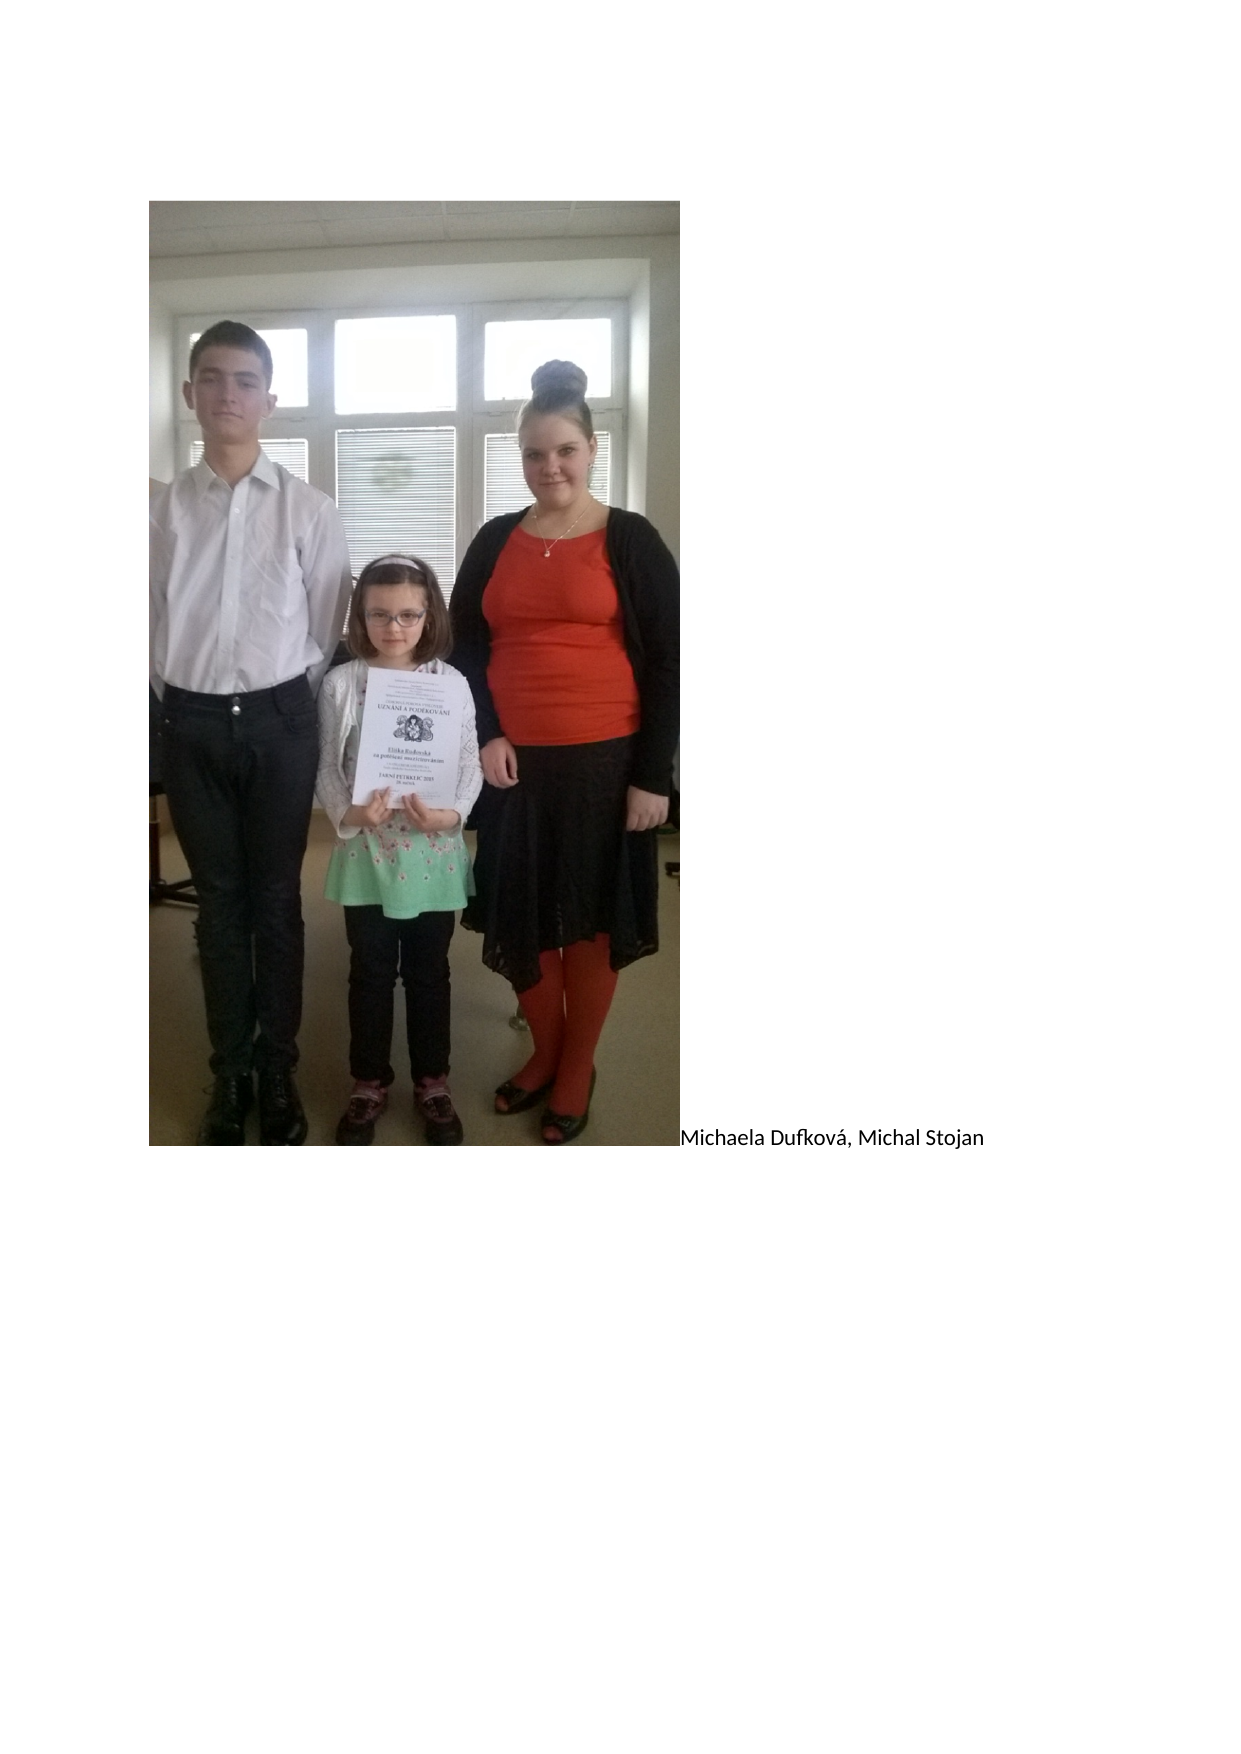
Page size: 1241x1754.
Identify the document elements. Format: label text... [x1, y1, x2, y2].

picture [149, 202, 680, 1146]
